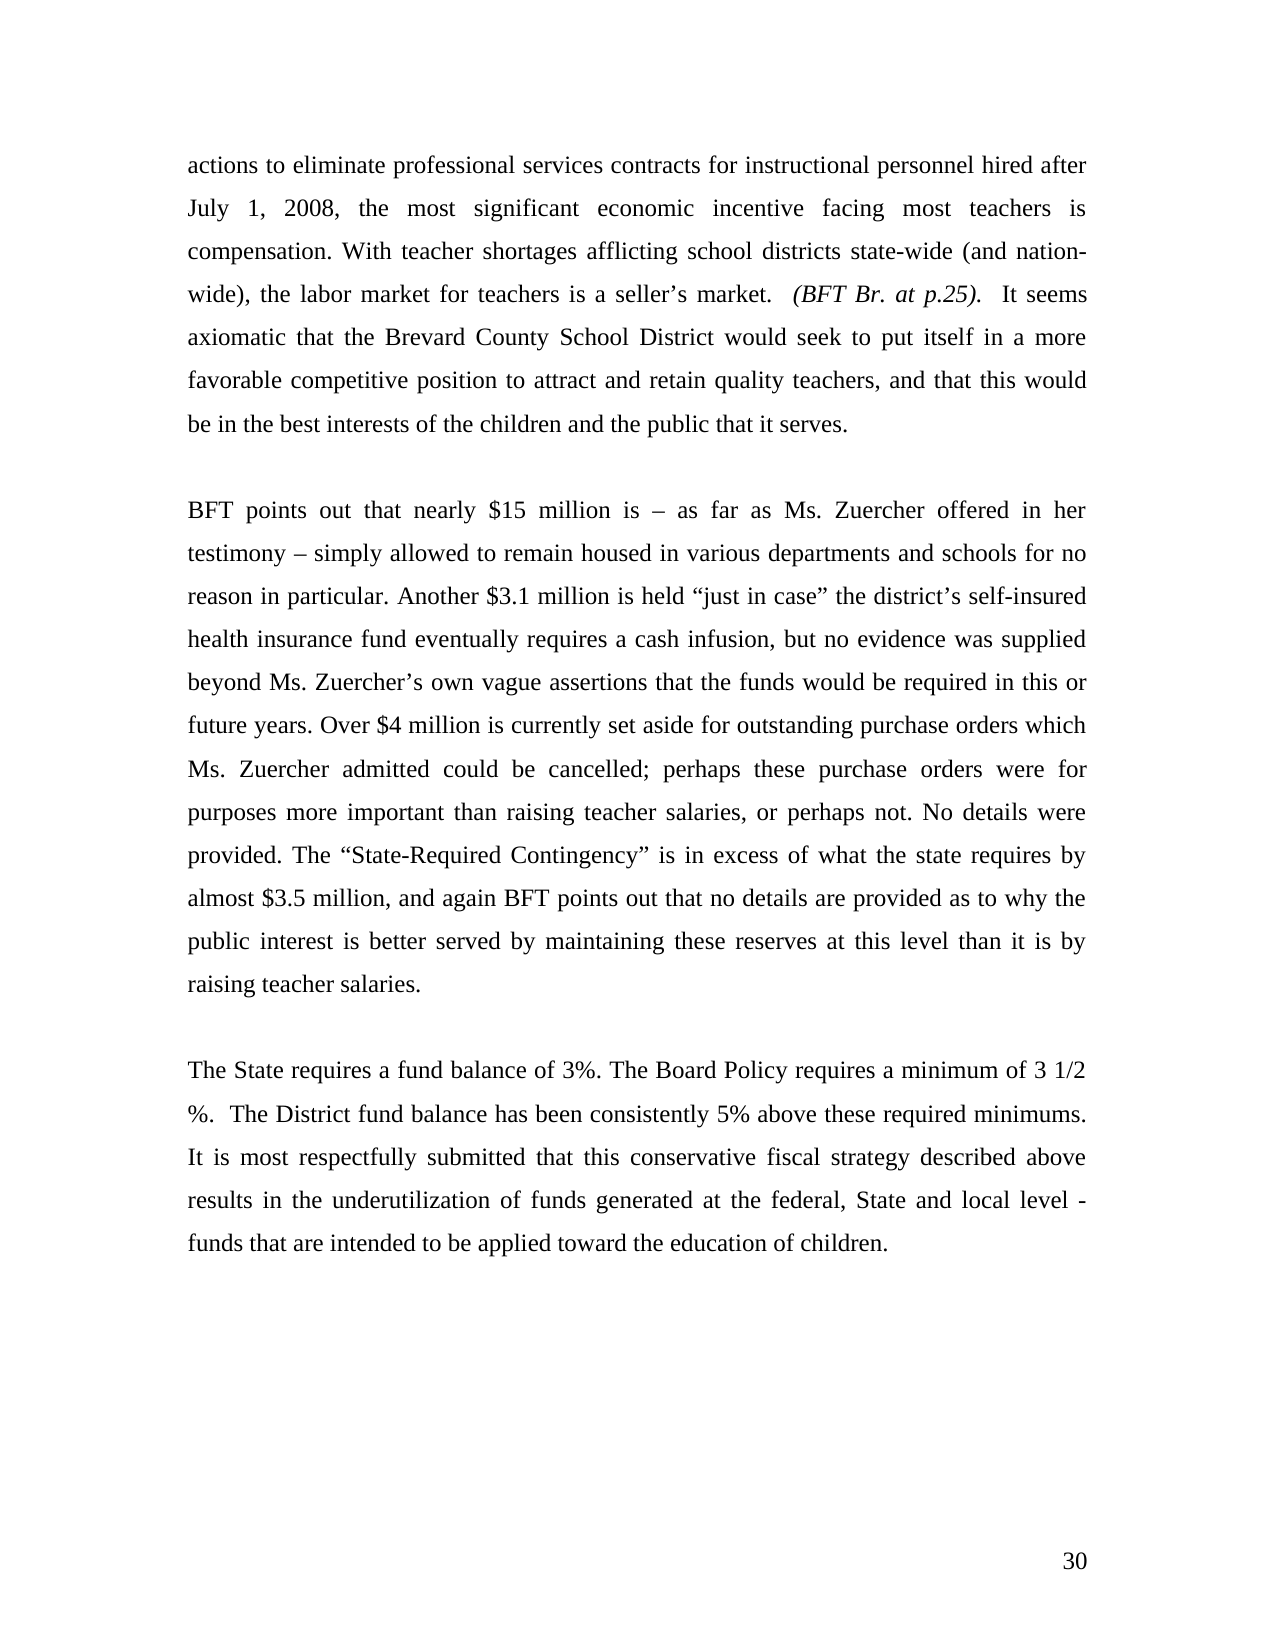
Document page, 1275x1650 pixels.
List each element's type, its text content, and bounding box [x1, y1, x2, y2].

text The State requires a fund balance of 3%. The Board Policy requires a minimum of 3 1/2 %. The District fund balance has been consistently 5% above these required minimums. It is most respectfully submitted that this conservative fiscal strategy described above results in the underutilization of funds generated at the federal, State and local level - funds that are intended to be applied toward the education of children. [187, 1056, 1087, 1257]
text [187, 150, 1087, 437]
text BFT points out that nearly $15 million is – as far as Ms. Zuercher offered in her testimony – simply allowed to remain housed in various departments and schools for no reason in particular. Another $3.1 million is held “just in case” the district’s self-insured health insurance fund eventually requires a cash infusion, but no evidence was supplied beyond Ms. Zuercher’s own vague assertions that the funds would be required in this or future years. Over $4 million is currently set aside for outstanding purchase orders which Ms. Zuercher admitted could be cancelled; perhaps these purchase orders were for purposes more important than raising teacher salaries, or perhaps not. No details were provided. The “State-Required Contingency” is in excess of what the state requires by almost $3.5 million, and again BFT points out that no details are provided as to why the public interest is better served by maintaining these reserves at this level than it is by raising teacher salaries. [187, 495, 1087, 998]
